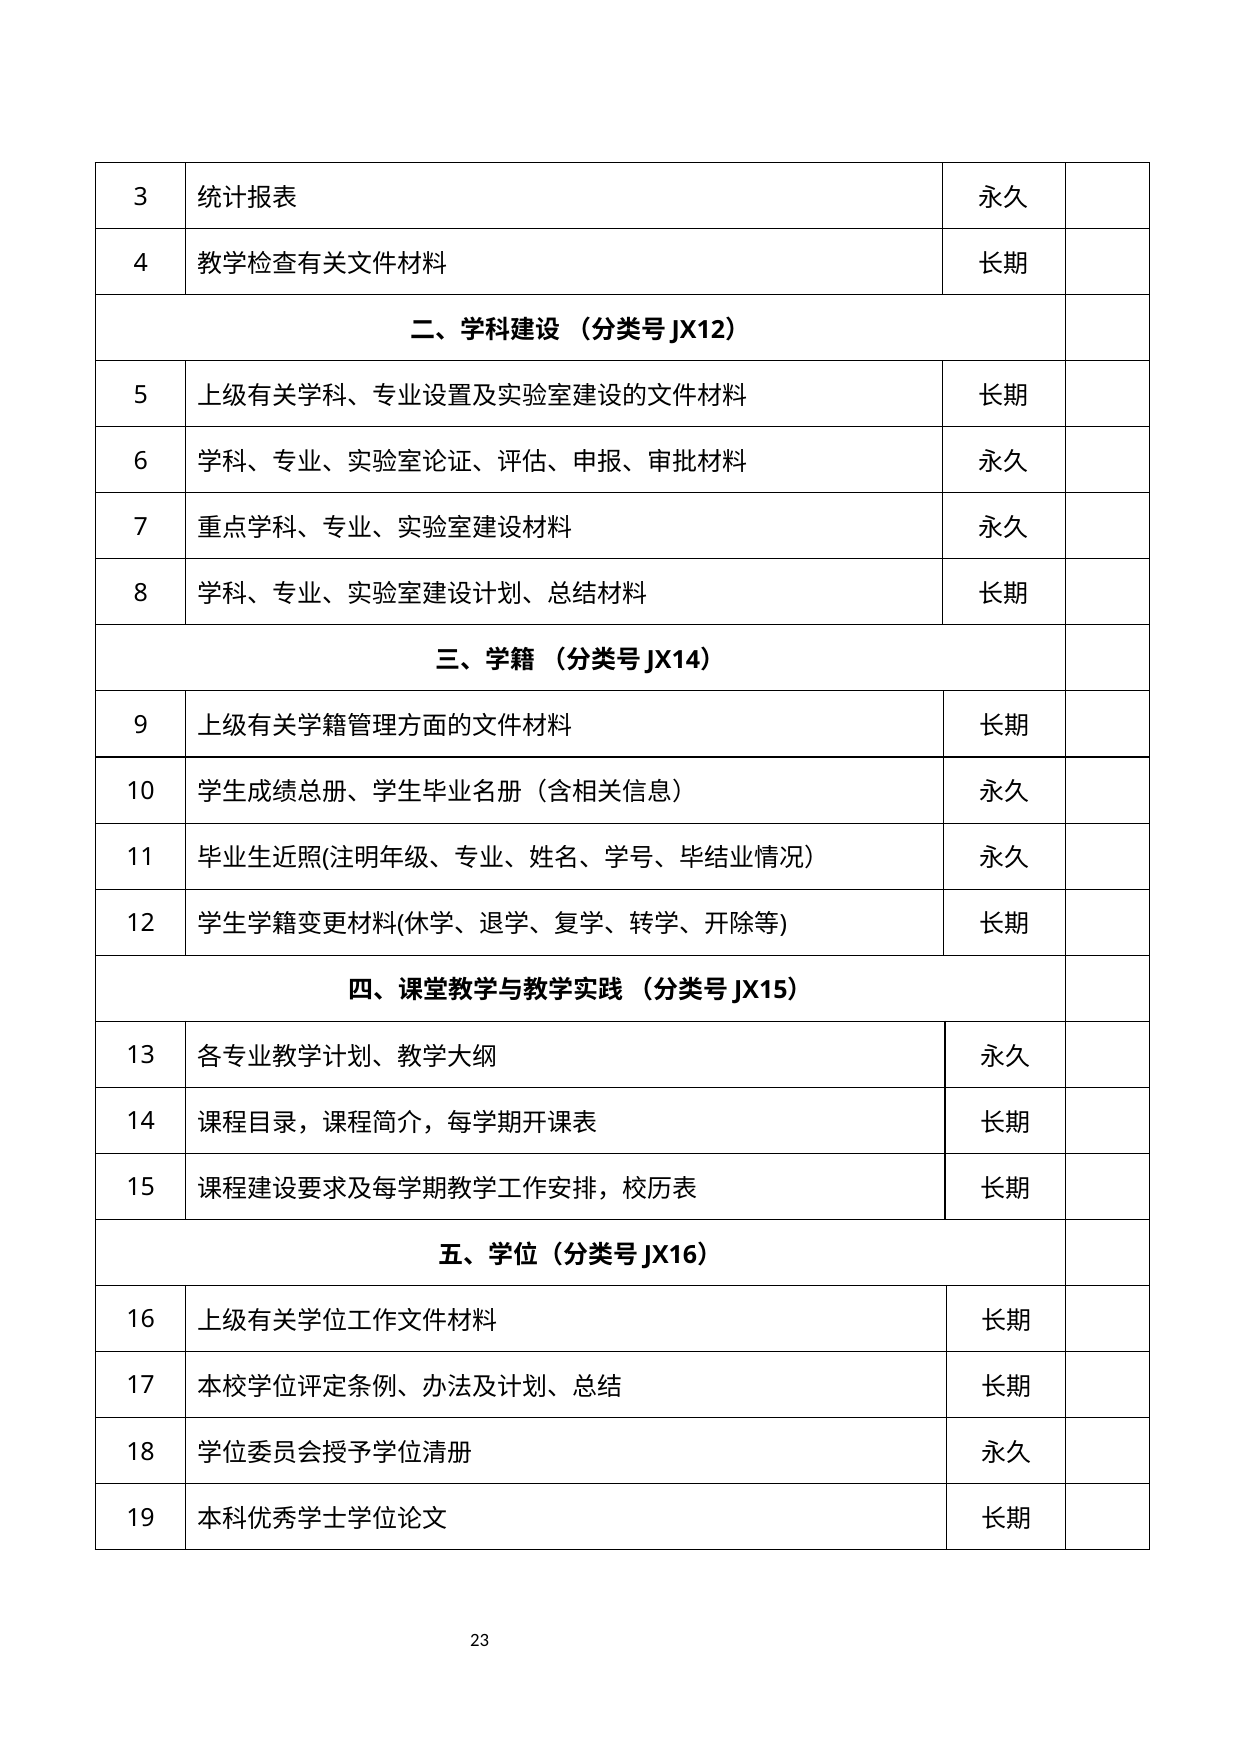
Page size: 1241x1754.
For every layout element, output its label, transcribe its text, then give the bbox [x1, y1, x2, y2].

table_cell [1066, 1088, 1149, 1153]
table_cell [1066, 1154, 1149, 1219]
table_cell 3 [96, 163, 185, 228]
table_cell 8 [96, 559, 185, 624]
table_cell 10 [96, 758, 185, 822]
table_cell 二、学科建设 （分类号JX12） [96, 295, 1065, 360]
table_cell 12 [96, 890, 185, 954]
table_cell 本校学位评定条例、办法及计划、总结 [186, 1352, 946, 1417]
table_cell [1066, 163, 1149, 228]
table_cell 重点学科、专业、实验室建设材料 [186, 493, 942, 558]
table_cell [1066, 427, 1149, 492]
table_cell 学生成绩总册、学生毕业名册（含相关信息） [186, 758, 943, 822]
table_cell 17 [96, 1352, 185, 1417]
table_cell 长期 [943, 229, 1065, 294]
table_cell 11 [96, 824, 185, 888]
table_cell 课程目录，课程简介，每学期开课表 [186, 1088, 944, 1153]
table_cell 长期 [946, 1088, 1065, 1153]
table_cell 教学检查有关文件材料 [186, 229, 942, 294]
table_cell 15 [96, 1154, 185, 1219]
table_cell [1066, 824, 1149, 888]
table_cell 长期 [947, 1352, 1065, 1417]
table_cell [1066, 295, 1149, 360]
table_cell 五、学位（分类号JX16） [96, 1220, 1065, 1285]
table_cell 长期 [947, 1484, 1065, 1549]
table_cell 永久 [943, 427, 1065, 492]
table_cell 学科、专业、实验室建设计划、总结材料 [186, 559, 942, 624]
table_cell 4 [96, 229, 185, 294]
table_cell [1066, 1286, 1149, 1351]
table_cell 上级有关学位工作文件材料 [186, 1286, 946, 1351]
table_cell 长期 [944, 691, 1065, 756]
table_cell 上级有关学科、专业设置及实验室建设的文件材料 [186, 361, 942, 426]
table_cell 7 [96, 493, 185, 558]
table_cell [1066, 1418, 1149, 1483]
table_cell 6 [96, 427, 185, 492]
table_cell 永久 [944, 758, 1065, 822]
table_cell 三、学籍 （分类号JX14） [96, 625, 1065, 690]
table_cell [1066, 890, 1149, 954]
table_cell 学位委员会授予学位清册 [186, 1418, 946, 1483]
table_cell [1066, 956, 1149, 1021]
table_cell 课程建设要求及每学期教学工作安排，校历表 [186, 1154, 944, 1219]
table_cell [1066, 229, 1149, 294]
table_cell 学科、专业、实验室论证、评估、申报、审批材料 [186, 427, 942, 492]
table_cell 永久 [946, 1022, 1065, 1087]
table_cell 统计报表 [186, 163, 942, 228]
table_cell 长期 [947, 1286, 1065, 1351]
table_cell 永久 [947, 1418, 1065, 1483]
table_cell 上级有关学籍管理方面的文件材料 [186, 691, 943, 756]
table_cell 13 [96, 1022, 185, 1087]
table_cell [1066, 625, 1149, 690]
table_cell [1066, 758, 1149, 822]
table_cell 学生学籍变更材料(休学、退学、复学、转学、开除等) [186, 890, 943, 954]
table_cell [1066, 361, 1149, 426]
table_cell 永久 [943, 493, 1065, 558]
table_cell [1066, 559, 1149, 624]
table_cell 各专业教学计划、教学大纲 [186, 1022, 944, 1087]
table_cell [1066, 493, 1149, 558]
table_cell 四、课堂教学与教学实践 （分类号JX15） [96, 956, 1065, 1021]
table_cell 9 [96, 691, 185, 756]
table_cell [1066, 1484, 1149, 1549]
table_cell 长期 [946, 1154, 1065, 1219]
table_cell [1066, 1022, 1149, 1087]
table_cell 19 [96, 1484, 185, 1549]
table_cell [1066, 1352, 1149, 1417]
table_cell 5 [96, 361, 185, 426]
table_cell 长期 [943, 559, 1065, 624]
table_cell 毕业生近照(注明年级、专业、姓名、学号、毕结业情况） [186, 824, 943, 888]
table_cell [1066, 691, 1149, 756]
table_cell 本科优秀学士学位论文 [186, 1484, 946, 1549]
table_cell 18 [96, 1418, 185, 1483]
table_cell 长期 [943, 361, 1065, 426]
table_cell [1066, 1220, 1149, 1285]
table_cell 永久 [943, 163, 1065, 228]
table_cell 永久 [944, 824, 1065, 888]
table_cell 14 [96, 1088, 185, 1153]
table_cell 长期 [944, 890, 1065, 954]
table_cell 16 [96, 1286, 185, 1351]
